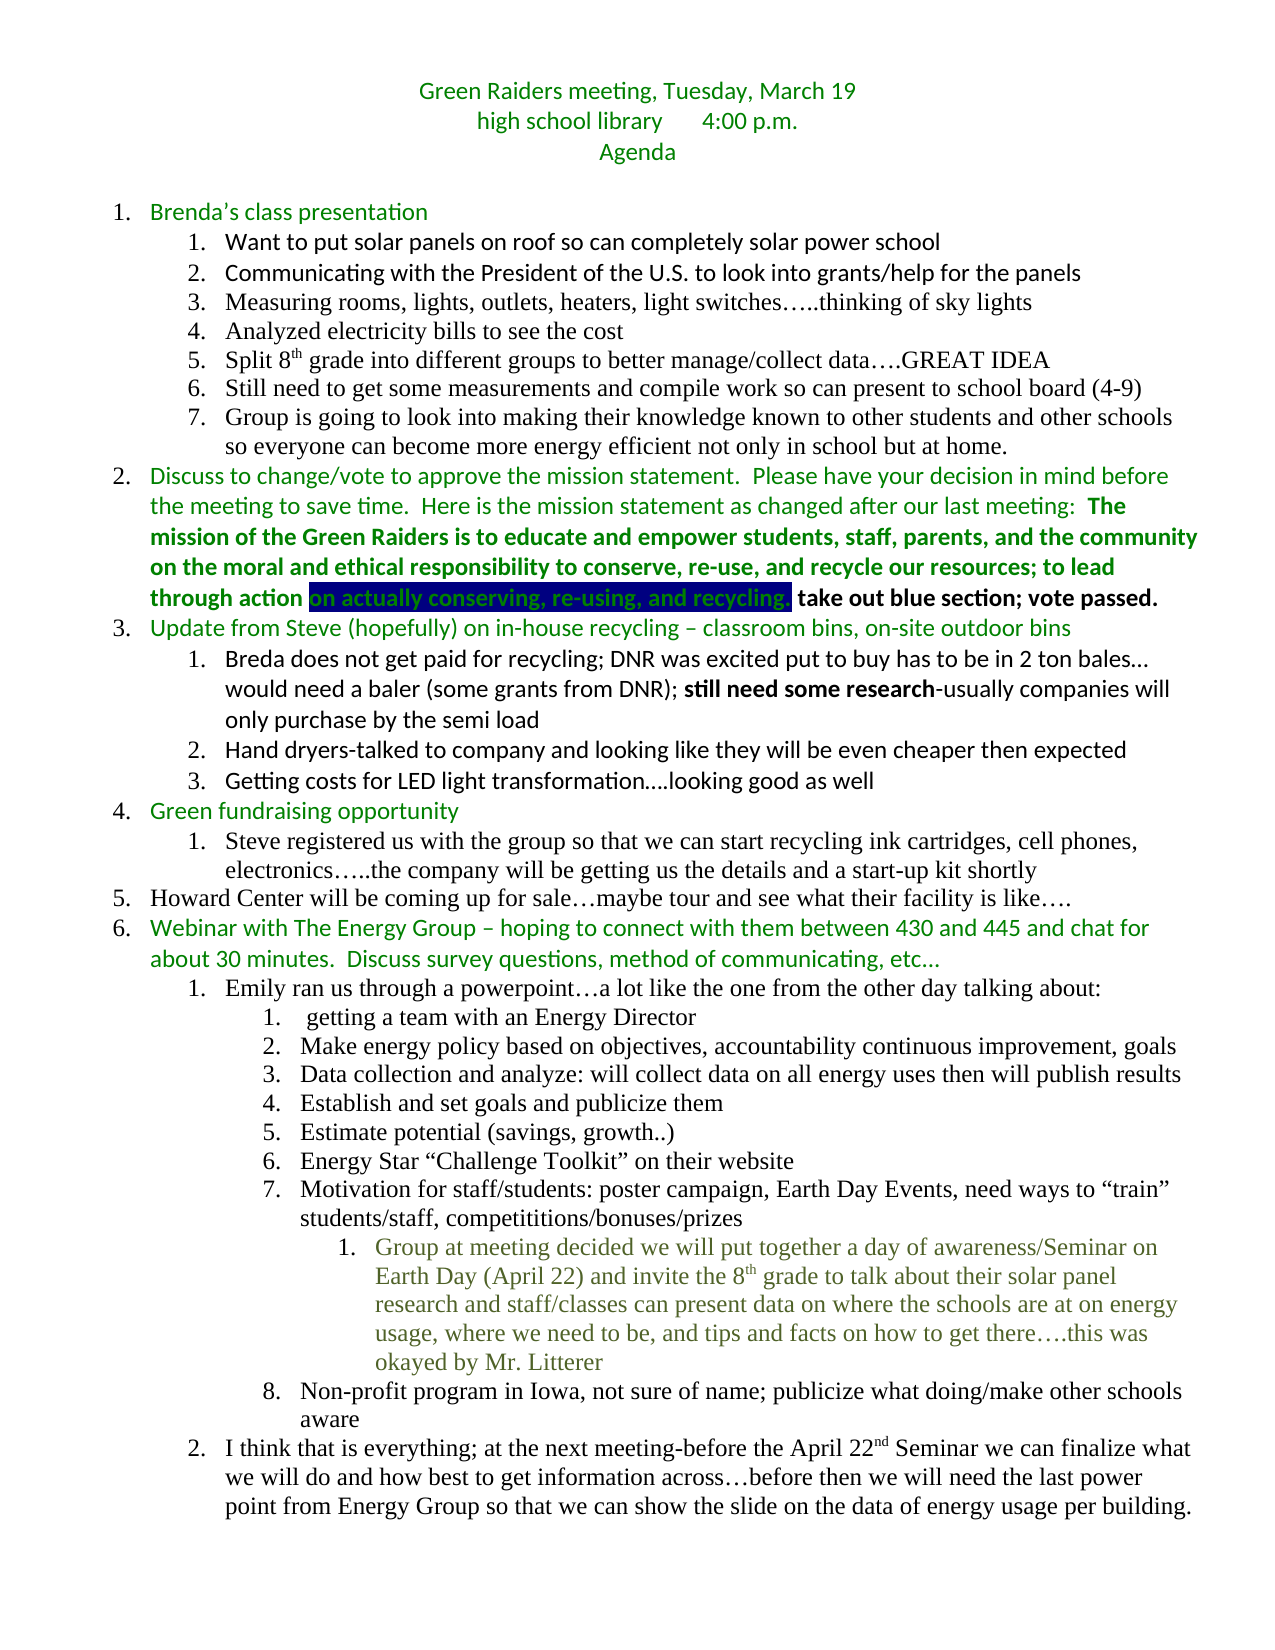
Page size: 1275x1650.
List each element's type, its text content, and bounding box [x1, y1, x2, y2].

list Brenda’s class presentation [112, 196, 1200, 226]
list Estimate potential (savings, growth..) [262, 1117, 1200, 1146]
list Breda does not get paid for recycling; DNR was excited put to buy has to be in 2 ton bales…would need a baler (some grants from DNR); still need some research-usually companies will only purchase by the semi load [187, 643, 1200, 734]
list Make energy policy based on objectives, accountability continuous improvement, goals [262, 1031, 1200, 1059]
list Energy Star “Challenge Toolkit” on their website [262, 1146, 1200, 1174]
list Howard Center will be coming up for sale…maybe tour and see what their facility is like…. [112, 883, 1200, 912]
list Communicating with the President of the U.S. to look into grants/help for the panels [187, 257, 1200, 287]
text Green Raiders meeting, Tuesday, March 19 high school library 4:00 p.m. Agenda [75, 75, 1200, 167]
list Getting costs for LED light transformation….looking good as well [187, 765, 1200, 796]
list Group at meeting decided we will put together a day of awareness/Seminar on Earth Day (April 22) and invite the 8th grade to talk about their solar panel research and staff/classes can present data on where the schools are at on energy usage, where we need to be, and tips and facts on how to get there….this was okayed by Mr. Litterer [337, 1232, 1200, 1376]
list Emily ran us through a powerpoint…a lot like the one from the other day talking about: [187, 973, 1200, 1002]
list Motivation for staff/students: poster campaign, Earth Day Events, need ways to “train” students/staff, competititions/bonuses/prizes [262, 1174, 1200, 1232]
list Update from Steve (hopefully) on in-house recycling – classroom bins, on-site outdoor bins [112, 612, 1200, 643]
list Measuring rooms, lights, outlets, heaters, light switches…..thinking of sky lights [187, 287, 1200, 316]
list Green fundraising opportunity [112, 796, 1200, 826]
list Data collection and analyze: will collect data on all energy uses then will publish results [262, 1059, 1200, 1088]
list Establish and set goals and publicize them [262, 1088, 1200, 1117]
list Non-profit program in Iowa, not sure of name; publicize what doing/make other schools aware [262, 1376, 1200, 1433]
list Still need to get some measurements and compile work so can present to school board (4-9) [187, 373, 1200, 402]
list Analyzed electricity bills to see the cost [187, 316, 1200, 345]
list Split 8th grade into different groups to better manage/collect data….GREAT IDEA [187, 345, 1200, 373]
list Webinar with The Energy Group – hoping to connect with them between 430 and 445 and chat for about 30 minutes. Discuss survey questions, method of communicating, etc... [112, 912, 1200, 973]
list Hand dryers-talked to company and looking like they will be even cheaper then expected [187, 734, 1200, 765]
list Group is going to look into making their knowledge known to other students and other schools so everyone can become more energy efficient not only in school but at home. [187, 402, 1200, 460]
list I think that is everything; at the next meeting-before the April 22nd Seminar we can finalize what we will do and how best to get information across…before then we will need the last power point from Energy Group so that we can show the slide on the data of energy usage per building. [187, 1433, 1200, 1519]
list getting a team with an Energy Director [262, 1002, 1200, 1031]
list Want to put solar panels on roof so can completely solar power school [187, 226, 1200, 257]
list Steve registered us with the group so that we can start recycling ink cartridges, cell phones, electronics…..the company will be getting us the details and a start-up kit shortly [187, 826, 1200, 883]
list Discuss to change/vote to approve the mission statement. Please have your decision in mind before the meeting to save time. Here is the mission statement as changed after our last meeting: The mission of the Green Raiders is to educate and empower students, staff, parents, and the community on the moral and ethical responsibility to conserve, re-use, and recycle our resources; to lead through action on actually conserving, re-using, and recycling. take out blue section; vote passed. [112, 460, 1200, 612]
